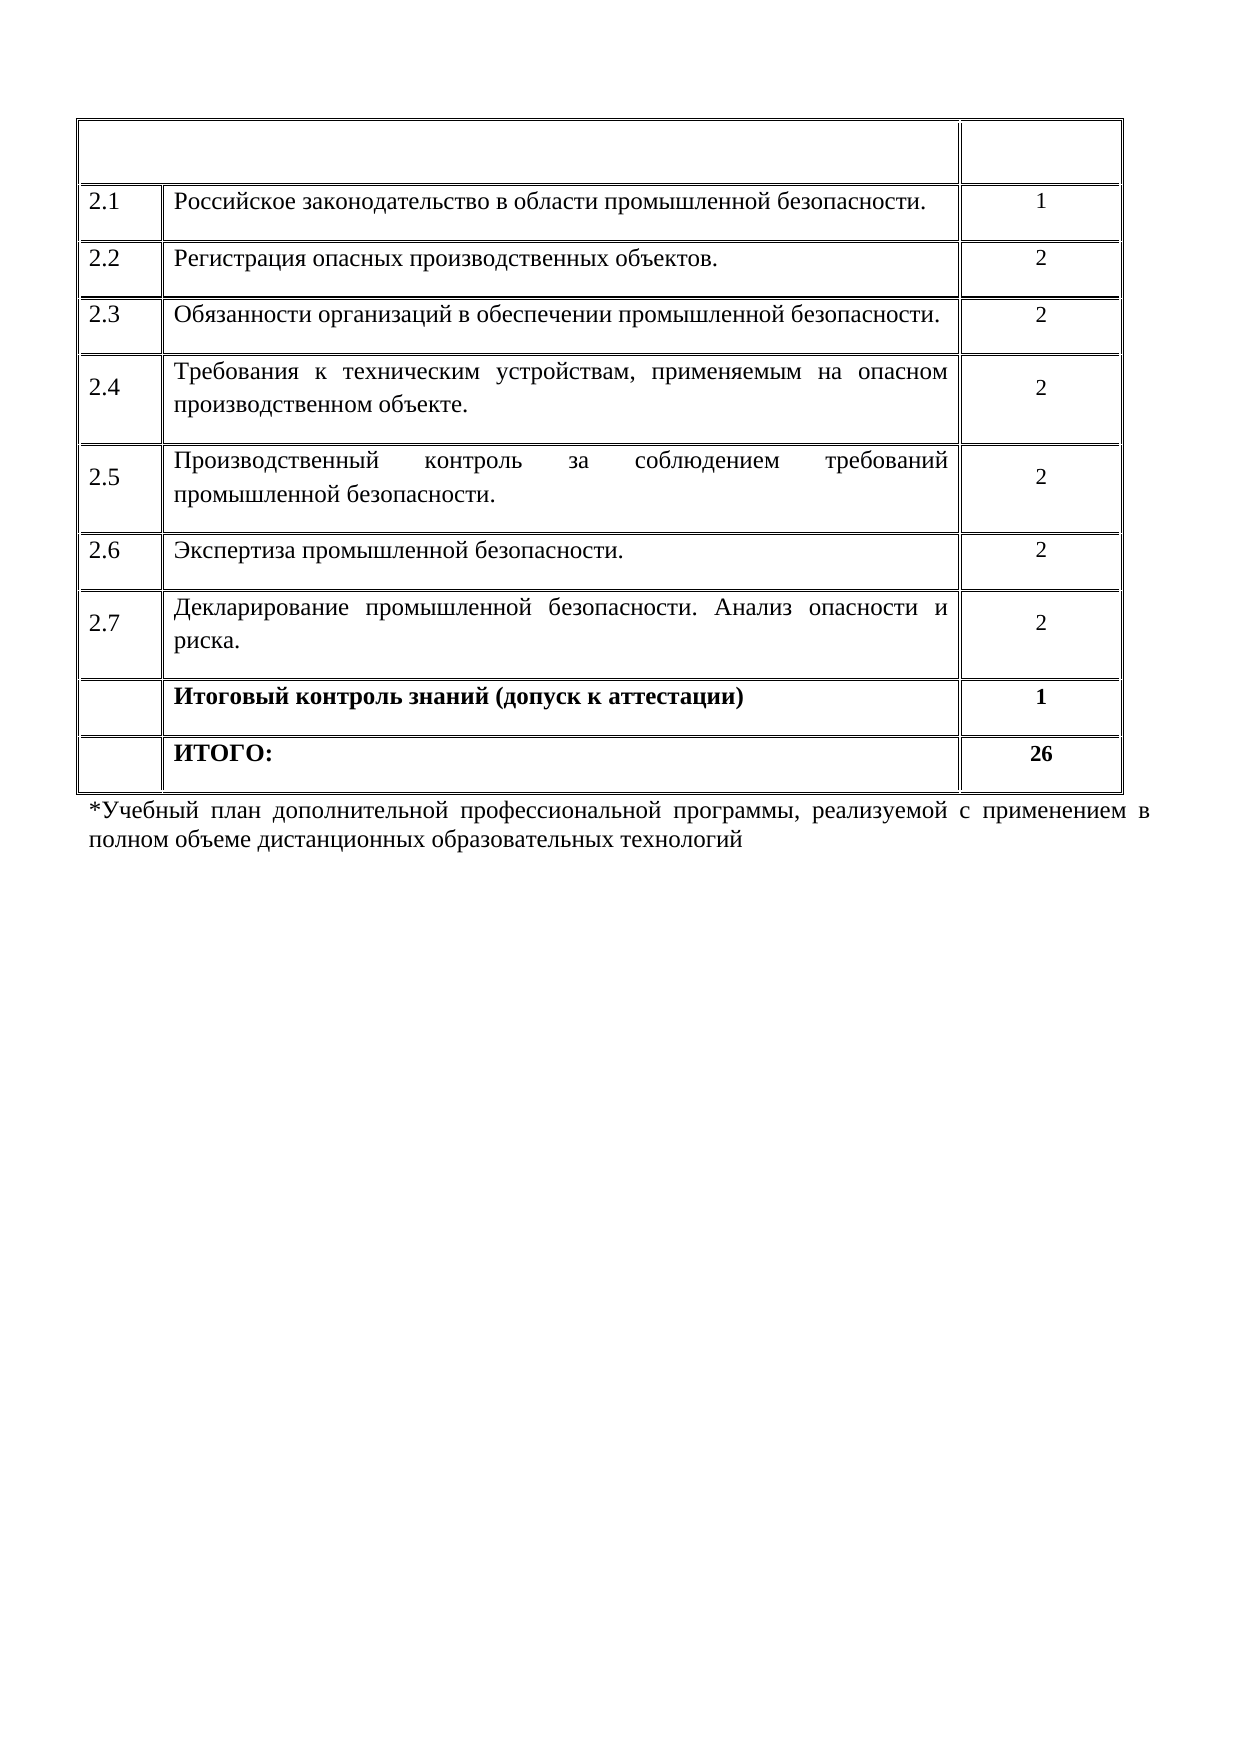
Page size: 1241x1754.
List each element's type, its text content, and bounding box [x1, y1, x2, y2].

table_cell Регистрация опасных производственных объектов. [164, 243, 958, 296]
table_cell 2.1 [78, 183, 162, 240]
table_cell ИТОГО: [163, 735, 960, 792]
table_cell 2.6 [78, 532, 162, 589]
table_cell Требования к техническим устройствам, применяемым на опасном производственном объекте. [164, 356, 958, 442]
table_cell 26 [960, 735, 1122, 792]
table_cell 2 [962, 443, 1121, 532]
table_cell 1 [960, 183, 1122, 240]
table_cell Декларирование промышленной безопасности. Анализ опасности и риска. [164, 592, 958, 678]
table_cell 2 [960, 353, 1122, 442]
table_cell Обязанности организаций в обеспечении промышленной безопасности. [164, 300, 958, 353]
text *Учебный план дополнительной профессиональной программы, реализуемой с применением в полном объеме дистанционных образовательных технологий [89, 795, 1152, 853]
table_cell 2.3 [79, 296, 161, 353]
table_cell 2.4 [78, 353, 162, 442]
table_cell 13 [960, 121, 1121, 183]
table_cell 2 [962, 296, 1121, 353]
table_cell 2.2 [79, 240, 161, 296]
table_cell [78, 119, 960, 183]
table_cell Итоговый контроль знаний (допуск к аттестации) [164, 681, 958, 735]
table_cell 2 [960, 532, 1122, 589]
table_cell 2.5 [79, 443, 161, 532]
table_cell Экспертиза промышленной безопасности. [164, 535, 958, 589]
table_cell 2 [962, 589, 1121, 678]
table_cell Российское законодательство в области промышленной безопасности. [164, 186, 958, 240]
table_cell [78, 678, 162, 735]
table_cell 2.7 [79, 589, 161, 678]
table_cell 2 [962, 240, 1121, 296]
table_cell Производственный контроль за соблюдением требований промышленной безопасности. [164, 446, 958, 532]
table_cell 1 [960, 678, 1122, 735]
table_cell [78, 735, 162, 792]
